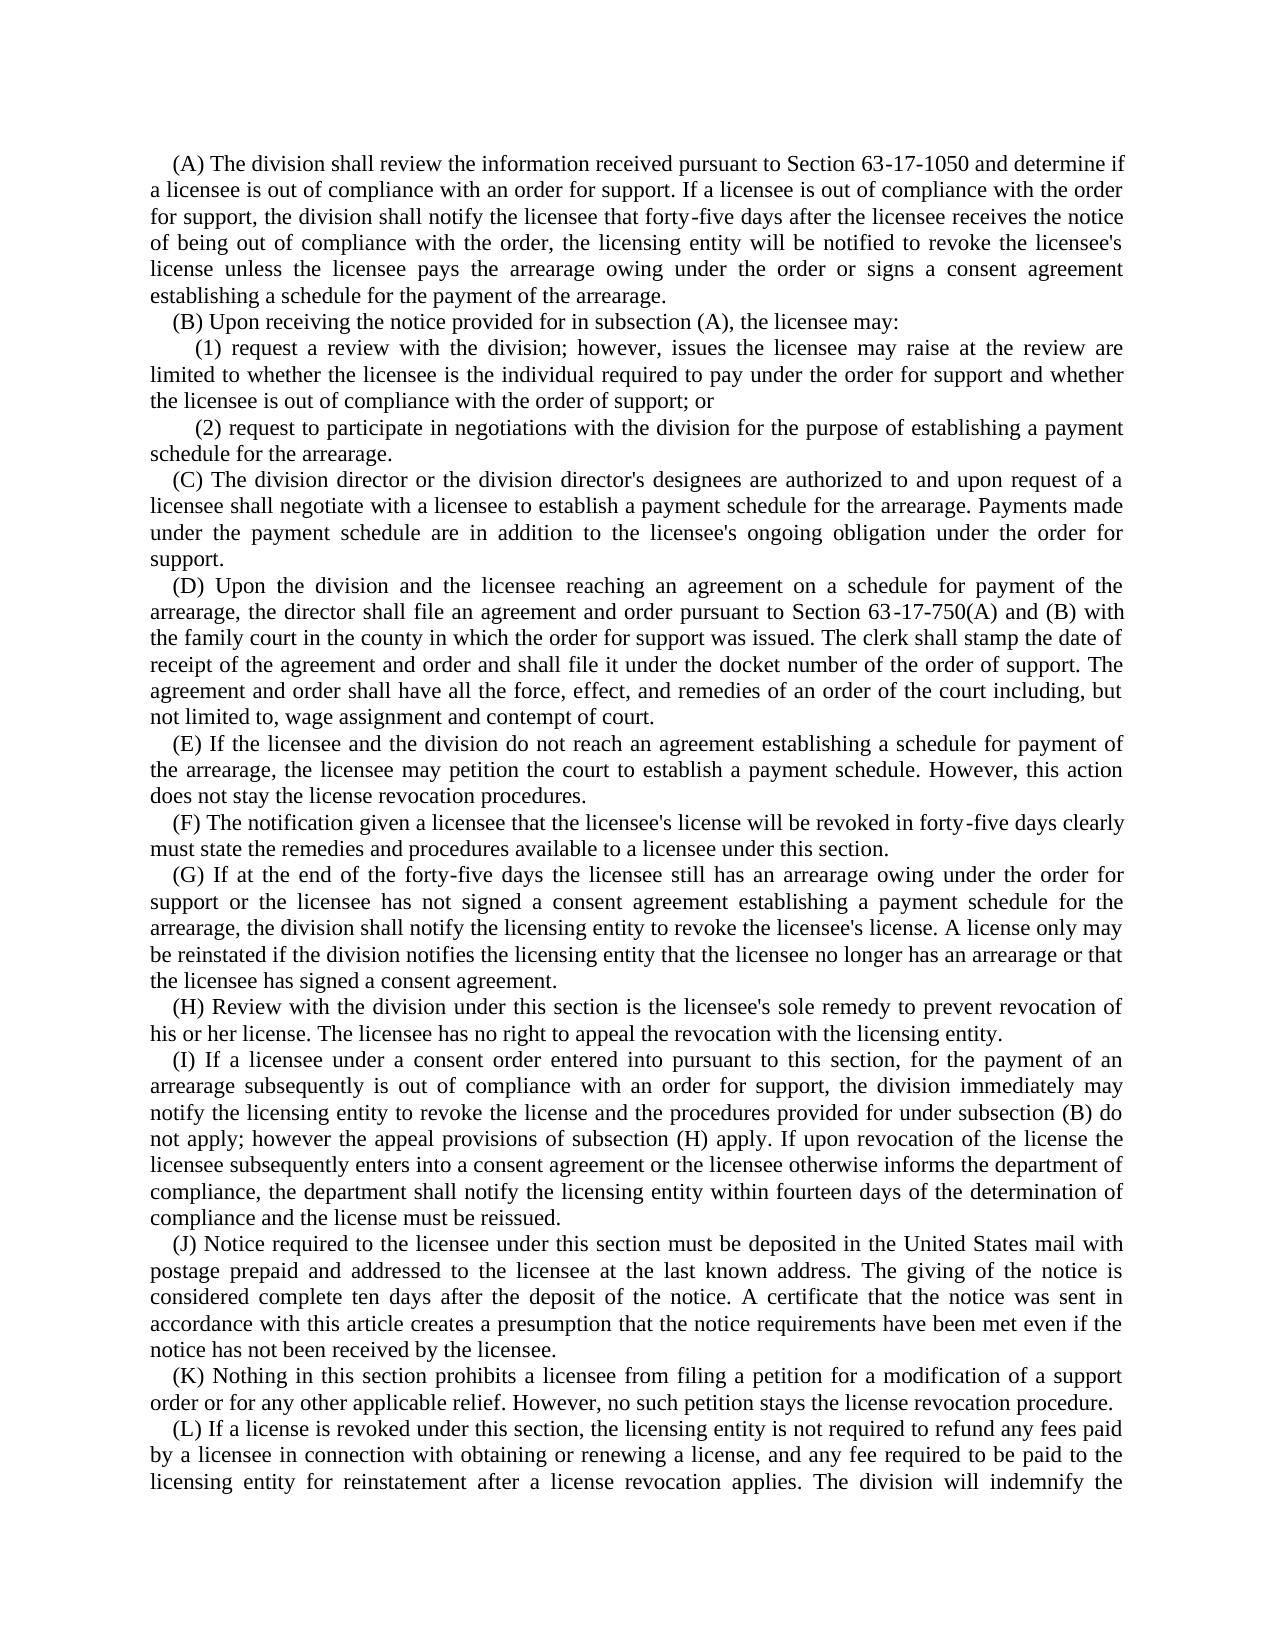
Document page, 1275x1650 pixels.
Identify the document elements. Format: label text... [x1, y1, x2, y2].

text (J) Notice required to the licensee under this section must be deposited in the United States mail with postage prepaid and addressed to the licensee at the last known address. The giving of the notice is considered complete ten days after the deposit of the notice. A certificate that the notice was sent in accordance with this article creates a presumption that the notice requirements have been met even if the notice has not been received by the licensee. [150, 1231, 1125, 1362]
text (2) request to participate in negotiations with the division for the purpose of establishing a payment schedule for the arrearage. [150, 413, 1125, 466]
text (1) request a review with the division; however, issues the licensee may raise at the review are limited to whether the licensee is the individual required to pay under the order for support and whether the licensee is out of compliance with the order of support; or [150, 334, 1125, 413]
text (E) If the licensee and the division do not reach an agreement establishing a schedule for payment of the arrearage, the licensee may petition the court to establish a payment schedule. However, this action does not stay the license revocation procedures. [150, 730, 1125, 809]
text (B) Upon receiving the notice provided for in subsection (A), the licensee may: [150, 308, 1125, 334]
text (C) The division director or the division director's designees are authorized to and upon request of a licensee shall negotiate with a licensee to establish a payment schedule for the arrearage. Payments made under the payment schedule are in addition to the licensee's ongoing obligation under the order for support. [150, 466, 1125, 572]
text (I) If a licensee under a consent order entered into pursuant to this section, for the payment of an arrearage subsequently is out of compliance with an order for support, the division immediately may notify the licensing entity to revoke the license and the procedures provided for under subsection (B) do not apply; however the appeal provisions of subsection (H) apply. If upon revocation of the license the licensee subsequently enters into a consent agreement or the licensee otherwise informs the department of compliance, the department shall notify the licensing entity within fourteen days of the determination of compliance and the license must be reissued. [150, 1046, 1125, 1231]
text (A) The division shall review the information received pursuant to Section 63-17-1050 and determine if a licensee is out of compliance with an order for support. If a licensee is out of compliance with the order for support, the division shall notify the licensee that forty-five days after the licensee receives the notice of being out of compliance with the order, the licensing entity will be notified to revoke the licensee's license unless the licensee pays the arrearage owing under the order or signs a consent agreement establishing a schedule for the payment of the arrearage. [150, 150, 1125, 308]
text (G) If at the end of the forty-five days the licensee still has an arrearage owing under the order for support or the licensee has not signed a consent agreement establishing a payment schedule for the arrearage, the division shall notify the licensing entity to revoke the licensee's license. A license only may be reinstated if the division notifies the licensing entity that the licensee no longer has an arrearage or that the licensee has signed a consent agreement. [150, 862, 1125, 993]
text (F) The notification given a licensee that the licensee's license will be revoked in forty-five days clearly must state the remedies and procedures available to a licensee under this section. [150, 809, 1125, 862]
text (D) Upon the division and the licensee reaching an agreement on a schedule for payment of the arrearage, the director shall file an agreement and order pursuant to Section 63-17-750(A) and (B) with the family court in the county in which the order for support was issued. The clerk shall stamp the date of receipt of the agreement and order and shall file it under the docket number of the order of support. The agreement and order shall have all the force, effect, and remedies of an order of the court including, but not limited to, wage assignment and contempt of court. [150, 572, 1125, 730]
text (K) Nothing in this section prohibits a licensee from filing a petition for a modification of a support order or for any other applicable relief. However, no such petition stays the license revocation procedure. [150, 1362, 1125, 1415]
text (H) Review with the division under this section is the licensee's sole remedy to prevent revocation of his or her license. The licensee has no right to appeal the revocation with the licensing entity. [150, 993, 1125, 1046]
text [150, 1415, 1125, 1494]
